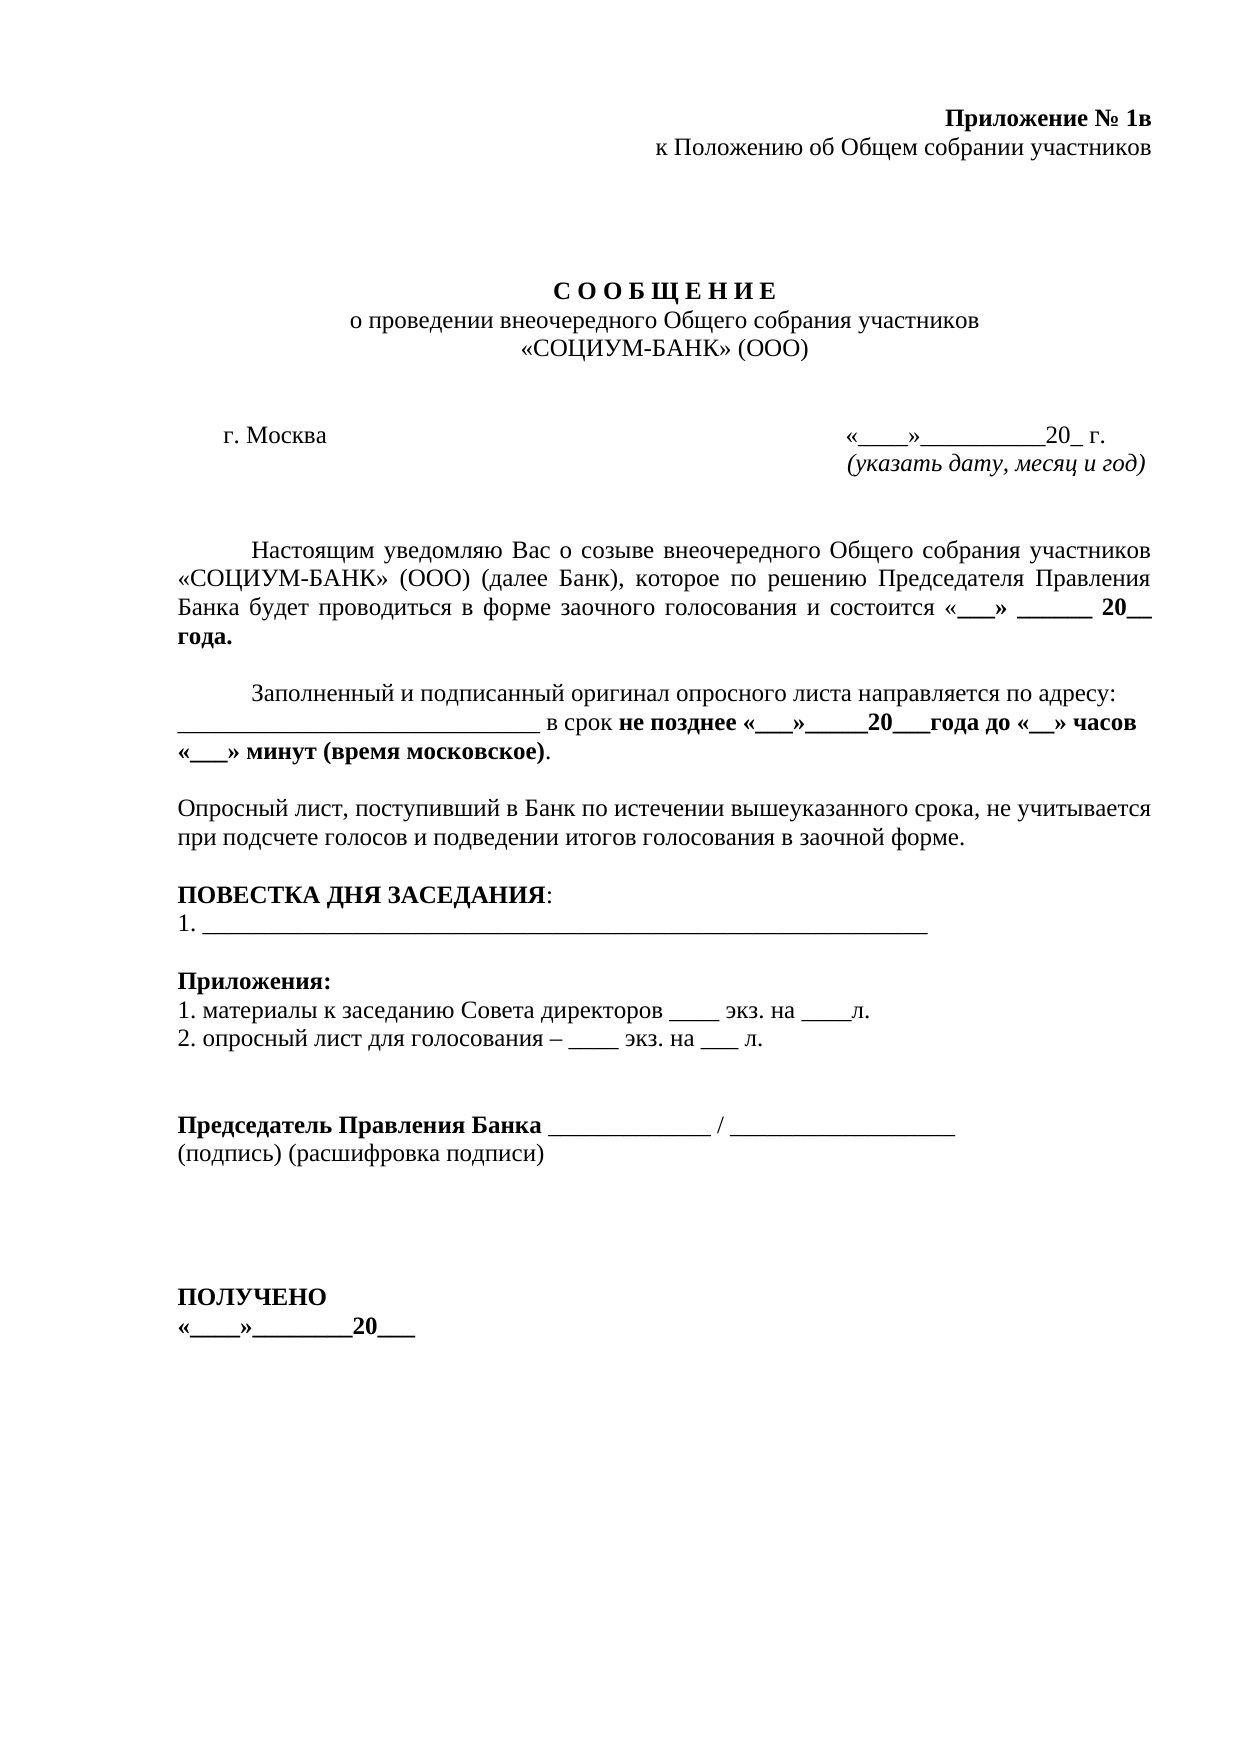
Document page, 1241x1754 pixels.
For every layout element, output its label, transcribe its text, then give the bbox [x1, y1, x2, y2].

text 1. материалы к заседанию Совета директоров ____ экз. на ____л. [177, 995, 1152, 1023]
text С О О Б Щ Е Н И Е [177, 276, 1152, 305]
text 2. опросный лист для голосования – ____ экз. на ___ л. [177, 1023, 1152, 1052]
text Опросный лист, поступивший в Банк по истечении вышеуказанного срока, не учитывается при подсчете голосов и подведении итогов голосования в заочной форме. [177, 793, 1152, 851]
text Приложение № 1в [177, 103, 1152, 132]
text Председатель Правления Банка _____________ / __________________ [177, 1110, 1152, 1138]
text «СОЦИУМ-БАНК» (ООО) [177, 333, 1152, 362]
text (указать дату, месяц и год) [177, 448, 1152, 477]
text (подпись) (расшифровка подписи) [177, 1138, 1152, 1167]
text «___» минут (время московское). [177, 736, 1152, 765]
text _____________________________ в срок не позднее «___»_____20___года до «__» часов [177, 707, 1152, 736]
text Приложения: [177, 966, 1152, 995]
text ПОЛУЧЕНО [177, 1282, 1152, 1311]
text г. Москва «____»__________20_ г. [177, 420, 1152, 448]
text 1. __________________________________________________________ [177, 908, 1152, 937]
text Настоящим уведомляю Вас о созыве внеочередного Общего собрания участников «СОЦИУМ-БАНК» (ООО) (далее Банк), которое по решению Председателя Правления Банка будет проводиться в форме заочного голосования и состоится «___» ______ 20__ года. [177, 535, 1152, 650]
text «____»________20___ [177, 1311, 1152, 1340]
text ПОВЕСТКА ДНЯ ЗАСЕДАНИЯ: [177, 880, 1152, 908]
text о проведении внеочередного Общего собрания участников [177, 305, 1152, 333]
text к Положению об Общем собрании участников [177, 132, 1152, 161]
text Заполненный и подписанный оригинал опросного листа направляется по адресу: [177, 678, 1152, 707]
